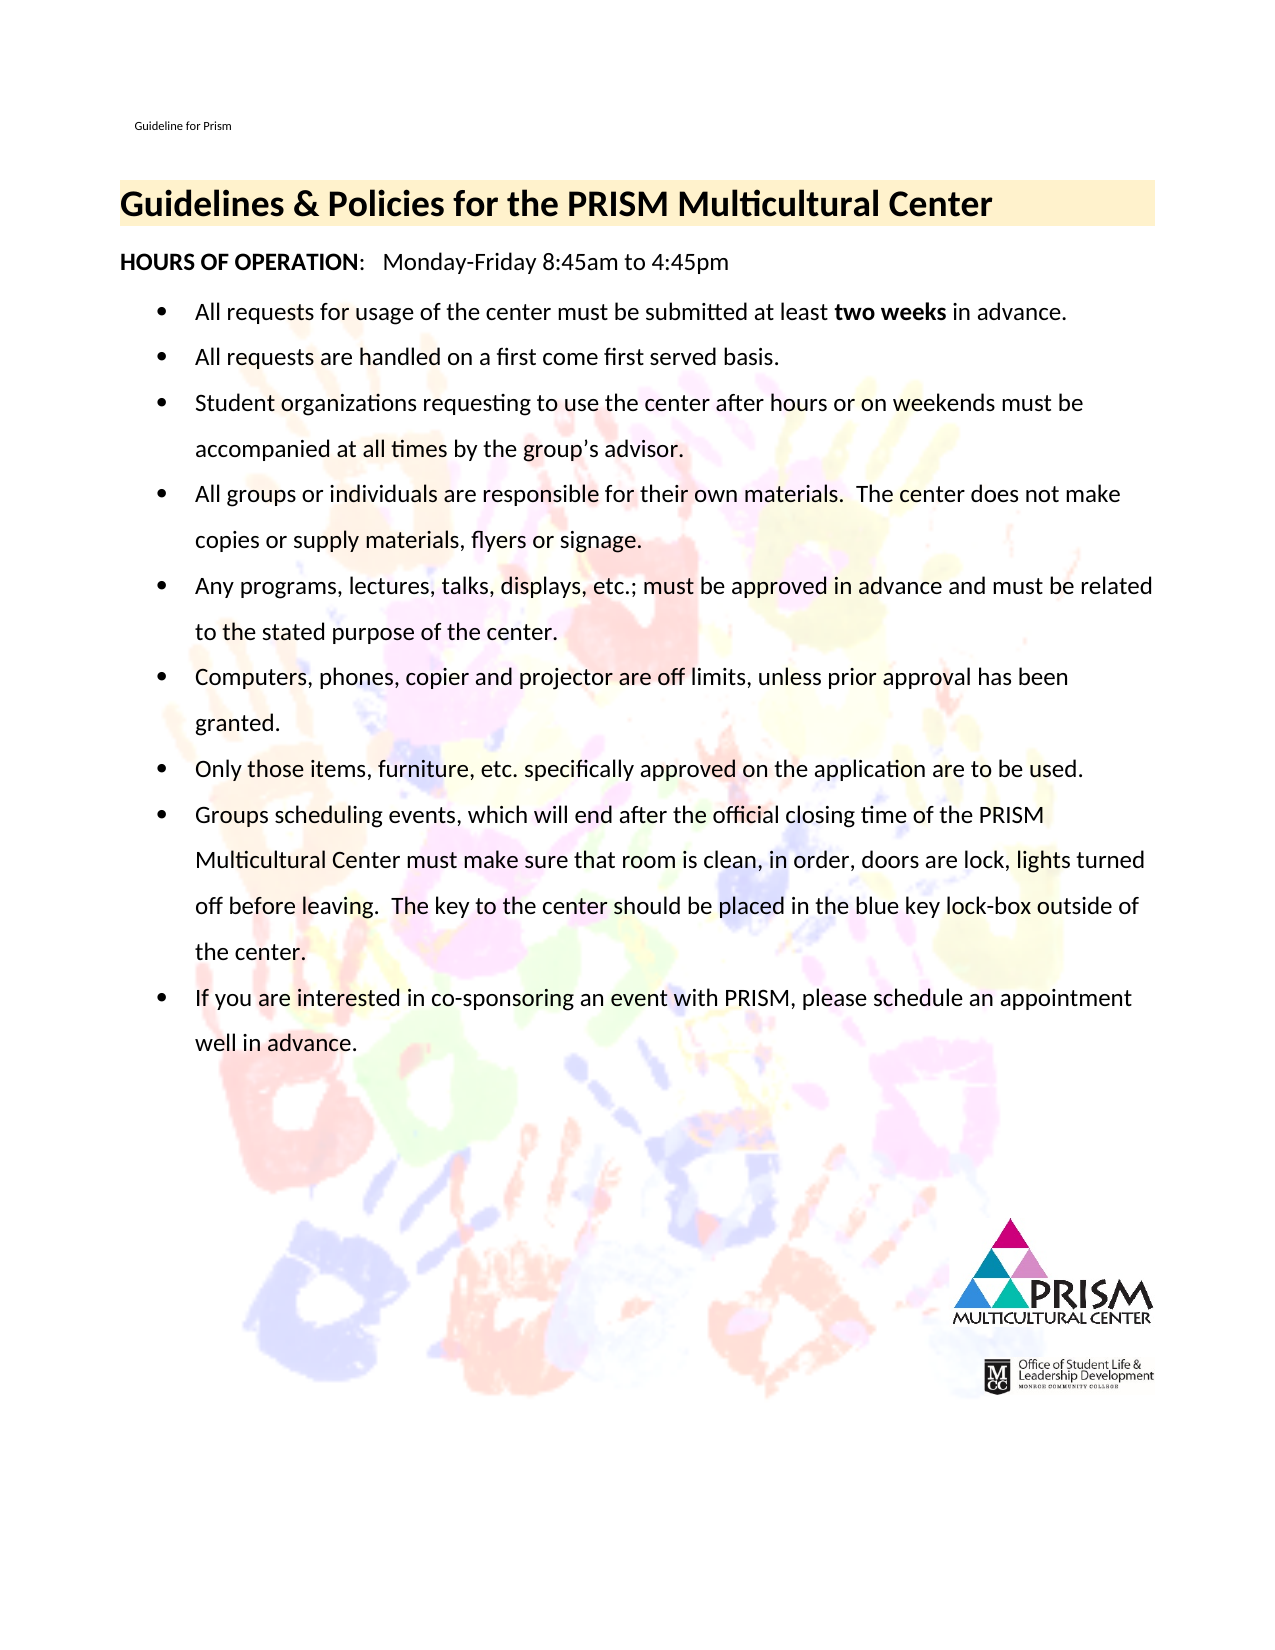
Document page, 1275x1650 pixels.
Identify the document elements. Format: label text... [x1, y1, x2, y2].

list Computers, phones, copier and projector are off limits, unless prior approval has been granted. [157, 662, 1155, 738]
list Student organizations requesting to use the center after hours or on weekends must be accompanied at all times by the group’s advisor. [157, 387, 1155, 463]
text Guidelines & Policies for the PRISM Multicultural Center [120, 180, 1155, 226]
list All groups or individuals are responsible for their own materials. The center does not make copies or supply materials, flyers or signage. [157, 479, 1155, 555]
list Only those items, furniture, etc. specifically approved on the application are to be used. [157, 753, 1155, 783]
list All requests are handled on a first come first served basis. [157, 341, 1155, 372]
text HOURS OF OPERATION: Monday-Friday 8:45am to 4:45pm [120, 246, 1155, 277]
list Any programs, lectures, talks, displays, etc.; must be approved in advance and must be related to the stated purpose of the center. [157, 570, 1155, 646]
list All requests for usage of the center must be submitted at least two weeks in advance. [157, 296, 1155, 326]
list Groups scheduling events, which will end after the official closing time of the PRISM Multicultural Center must make sure that room is clean, in order, doors are lock, lights turned off before leaving. The key to the center should be placed in the blue key lock-box outside of the center. [157, 799, 1155, 966]
picture [949, 1218, 1155, 1327]
list If you are interested in co-sponsoring an event with PRISM, please schedule an appointment well in advance. [157, 982, 1155, 1058]
picture [984, 1357, 1155, 1395]
